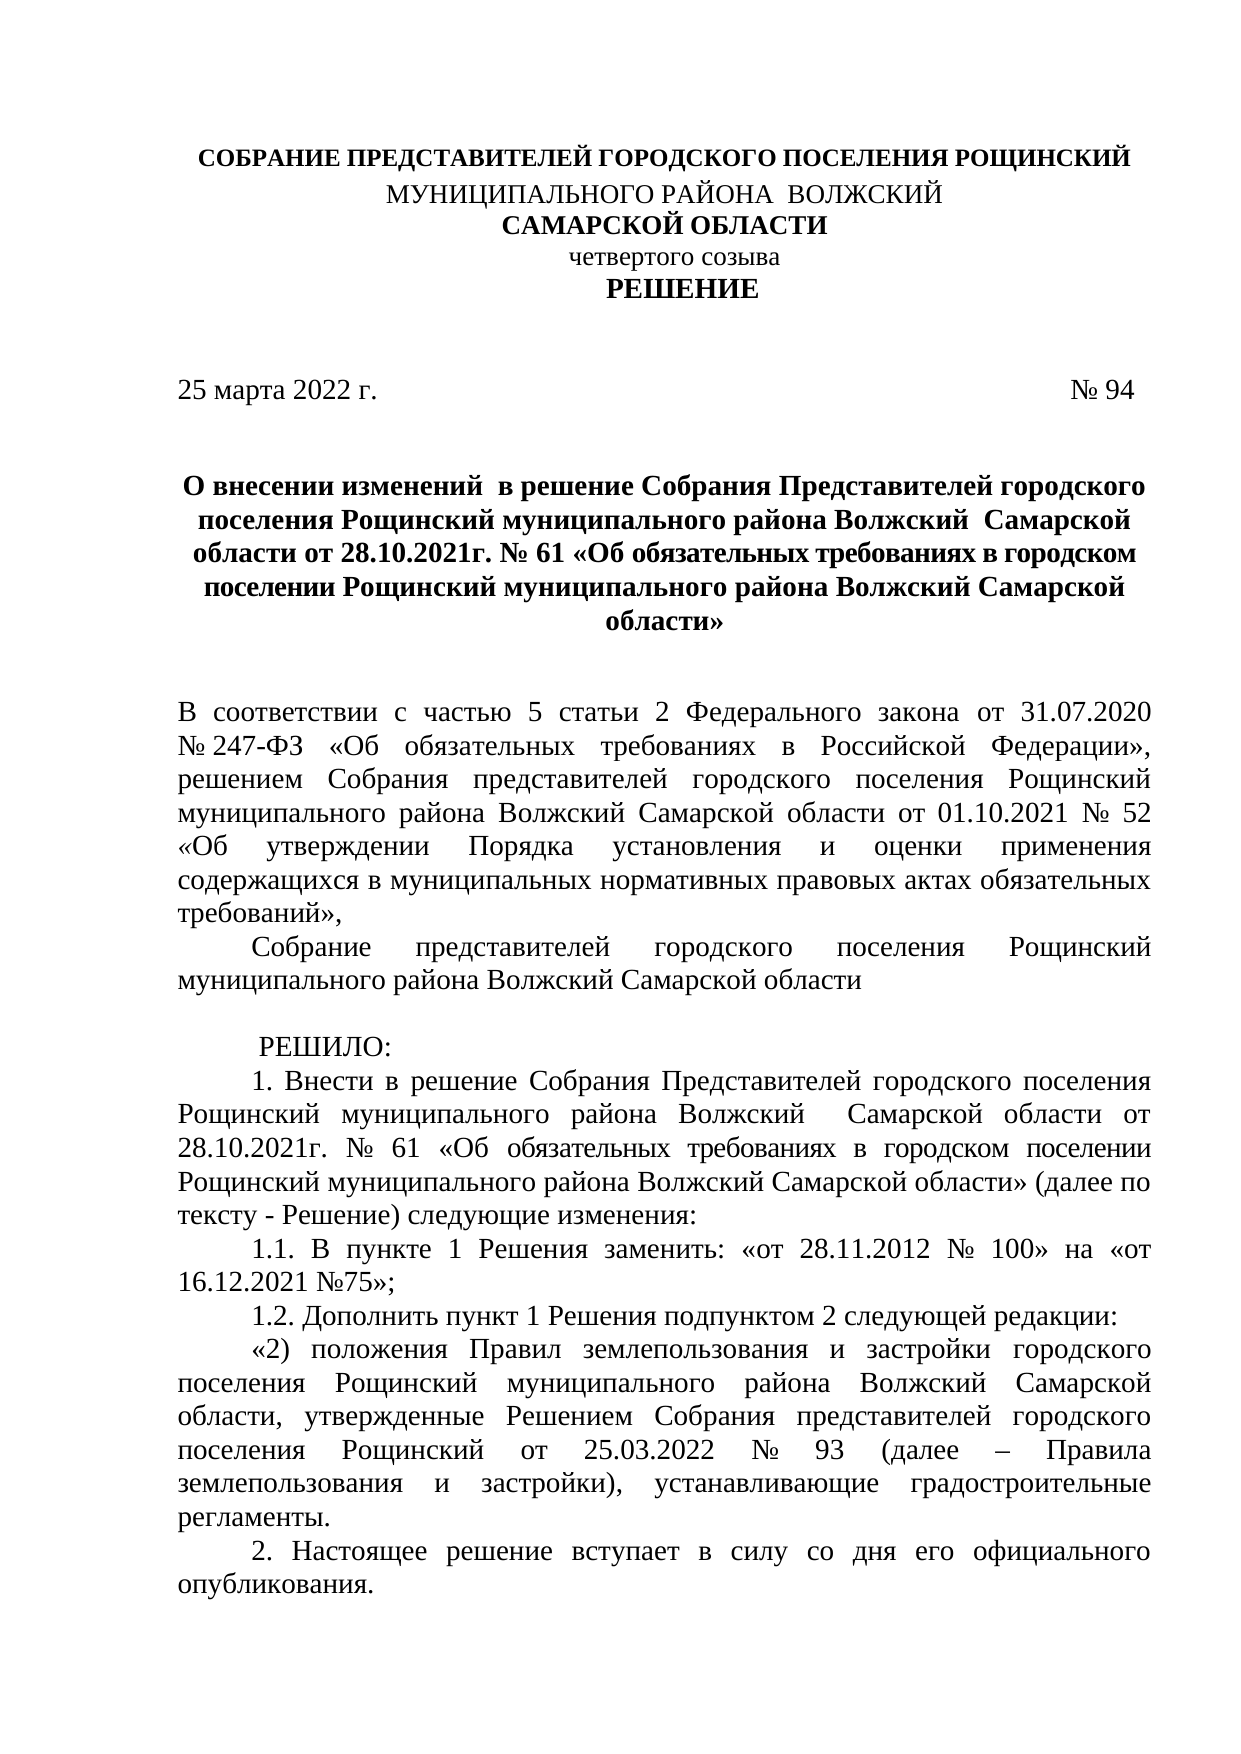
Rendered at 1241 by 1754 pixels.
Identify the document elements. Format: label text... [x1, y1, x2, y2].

text МУНИЦИПАЛЬНОГО РАЙОНА ВОЛЖСКИЙ [177, 178, 1152, 209]
text 1.1. В пункте 1 Решения заменить: «от 28.11.2012 № 100» на «от 16.12.2021 №75»; [177, 1231, 1152, 1298]
text 1.2. Дополнить пункт 1 Решения подпунктом 2 следующей редакции: [177, 1298, 1152, 1331]
text 1. Внести в решение Собрания Представителей городского поселения Рощинский муниципального района Волжский Самарской области от 28.10.2021г. № 61 «Об обязательных требованиях в городском поселении Рощинский муниципального района Волжский Самарской области» (далее по тексту - Решение) следующие изменения: [177, 1063, 1152, 1231]
text САМАРСКОЙ ОБЛАСТИ [177, 209, 1152, 240]
text 2. Настоящее решение вступает в силу со дня его официального опубликования. [177, 1533, 1152, 1600]
text В соответствии с частью 5 статьи 2 Федерального закона от 31.07.2020 № 247-ФЗ «Об обязательных требованиях в Российской Федерации», решением Собрания представителей городского поселения Рощинский муниципального района Волжский Самарской области от 01.10.2021 № 52 «Об утверждении Порядка установления и оценки применения содержащихся в муниципальных нормативных правовых актах обязательных требований», [177, 795, 1152, 929]
text В соответствии с частью 5 статьи 2 Федерального закона от 31.07.2020 № 247-ФЗ «Об обязательных требованиях в Российской Федерации», решением Собрания представителей городского поселения Рощинский муниципального района Волжский Самарской области от 01.10.2021 № 52 «Об утверждении Порядка установления и оценки применения содержащихся в муниципальных нормативных правовых актах обязательных требований», [177, 694, 977, 728]
text РЕШЕНИЕ [177, 272, 1152, 305]
text Собрание представителей городского поселения Рощинский муниципального района Волжский Самарской области [177, 929, 1152, 996]
text четвертого созыва [177, 240, 1152, 272]
text СОБРАНИЕ ПРЕДСТАВИТЕЛЕЙ ГОРОДСКОГО ПОСЕЛЕНИЯ РОЩИНСКИЙ [177, 143, 1152, 172]
text «2) положения Правил землепользования и застройки городского поселения Рощинский муниципального района Волжский Самарской области, утвержденные Решением Собрания представителей городского поселения Рощинский от 25.03.2022 № 93 (далее – Правила землепользования и застройки), устанавливающие градостроительные регламенты. [177, 1331, 1152, 1533]
text О внесении изменений в решение Собрания Представителей городского поселения Рощинский муниципального района Волжский Самарской области от 28.10.2021г. № 61 «Об обязательных требованиях в городском поселении Рощинский муниципального района Волжский Самарской области» [177, 468, 1152, 636]
text 25 марта 2022 г. № 94 [177, 372, 1152, 406]
text РЕШИЛО: [177, 1029, 1152, 1063]
